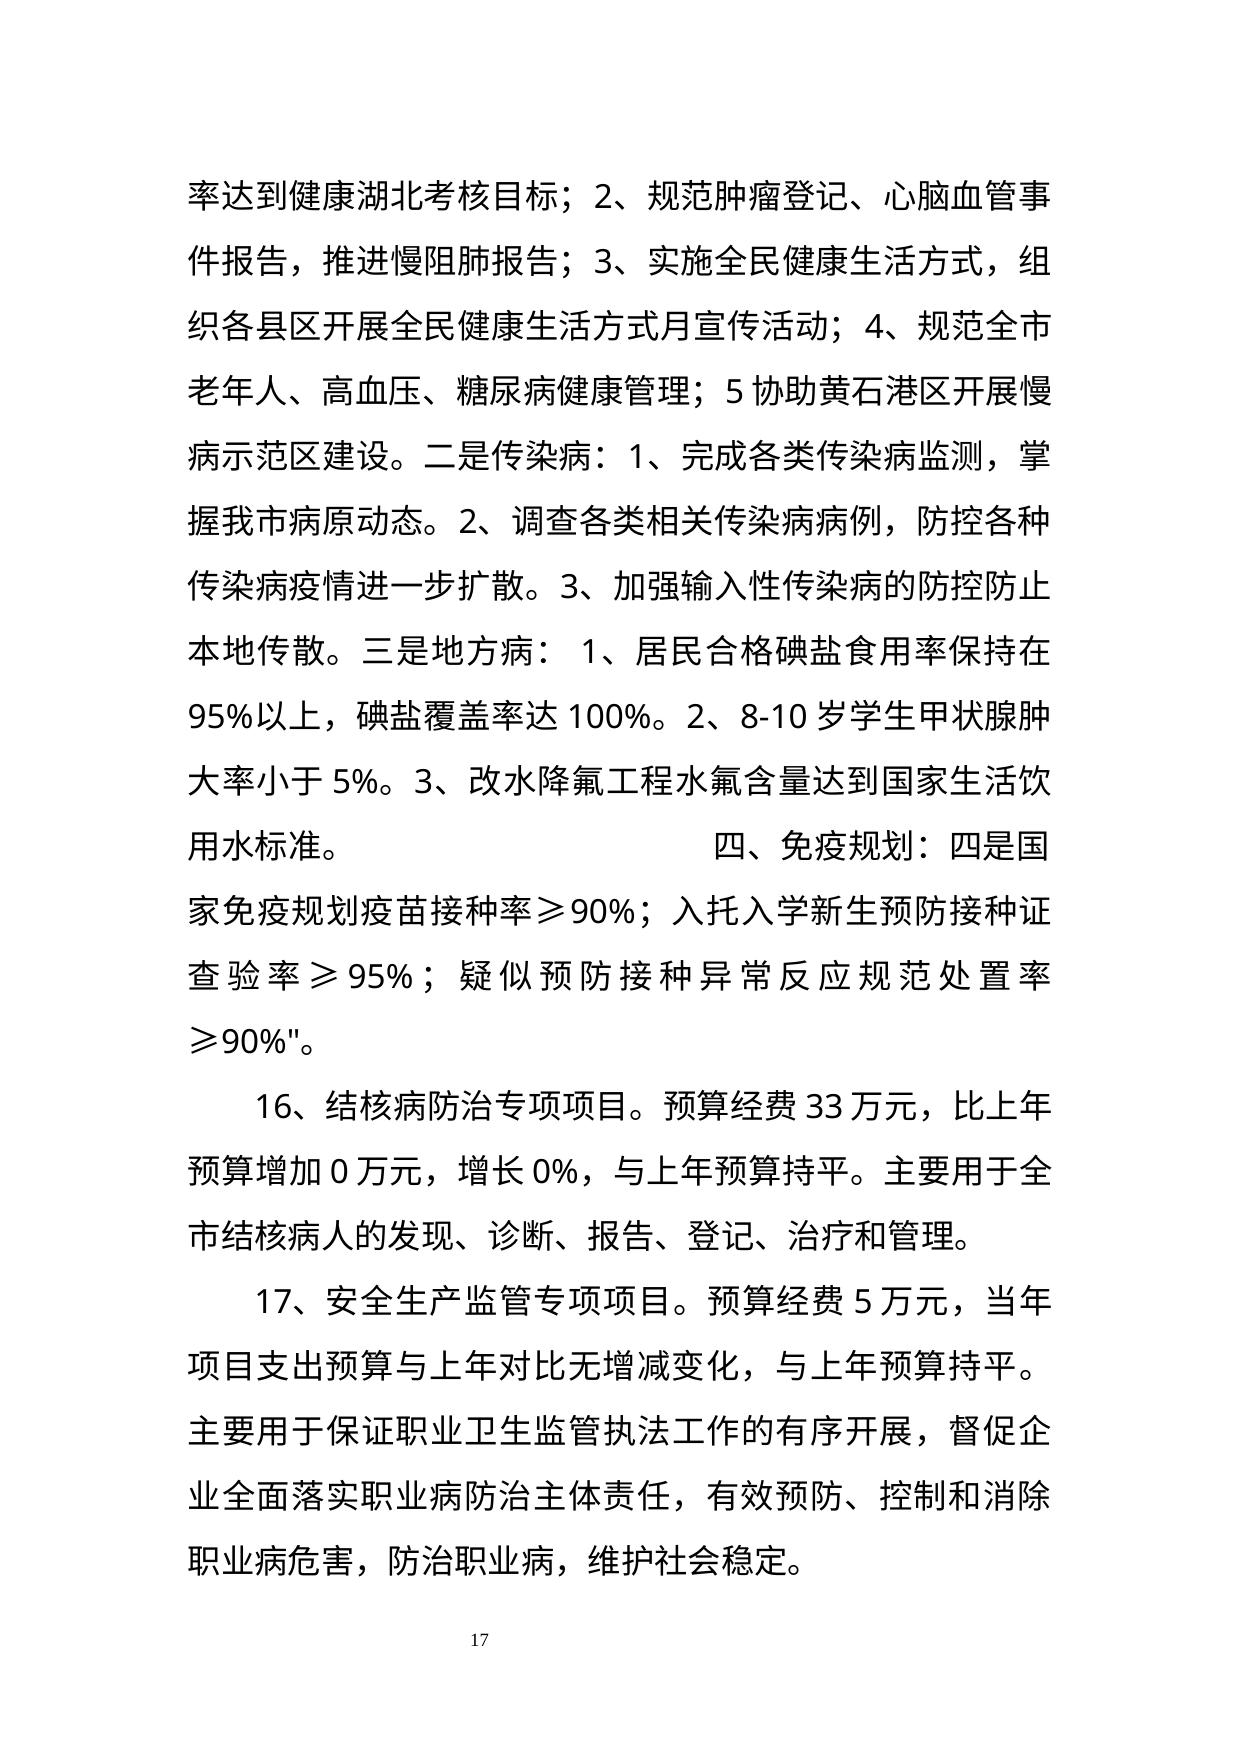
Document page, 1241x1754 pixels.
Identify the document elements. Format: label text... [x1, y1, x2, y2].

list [187, 162, 1053, 1072]
list 结核病防治专项项目。预算经费33万元，比上年预算增加0万元，增长0%，与上年预算持平。主要用于全市结核病人的发现、诊断、报告、登记、治疗和管理。 [187, 1072, 1053, 1267]
list 安全生产监管专项项目。预算经费5万元，当年项目支出预算与上年对比无增减变化，与上年预算持平。主要用于保证职业卫生监管执法工作的有序开展，督促企业全面落实职业病防治主体责任，有效预防、控制和消除职业病危害，防治职业病，维护社会稳定。 [187, 1267, 1053, 1592]
